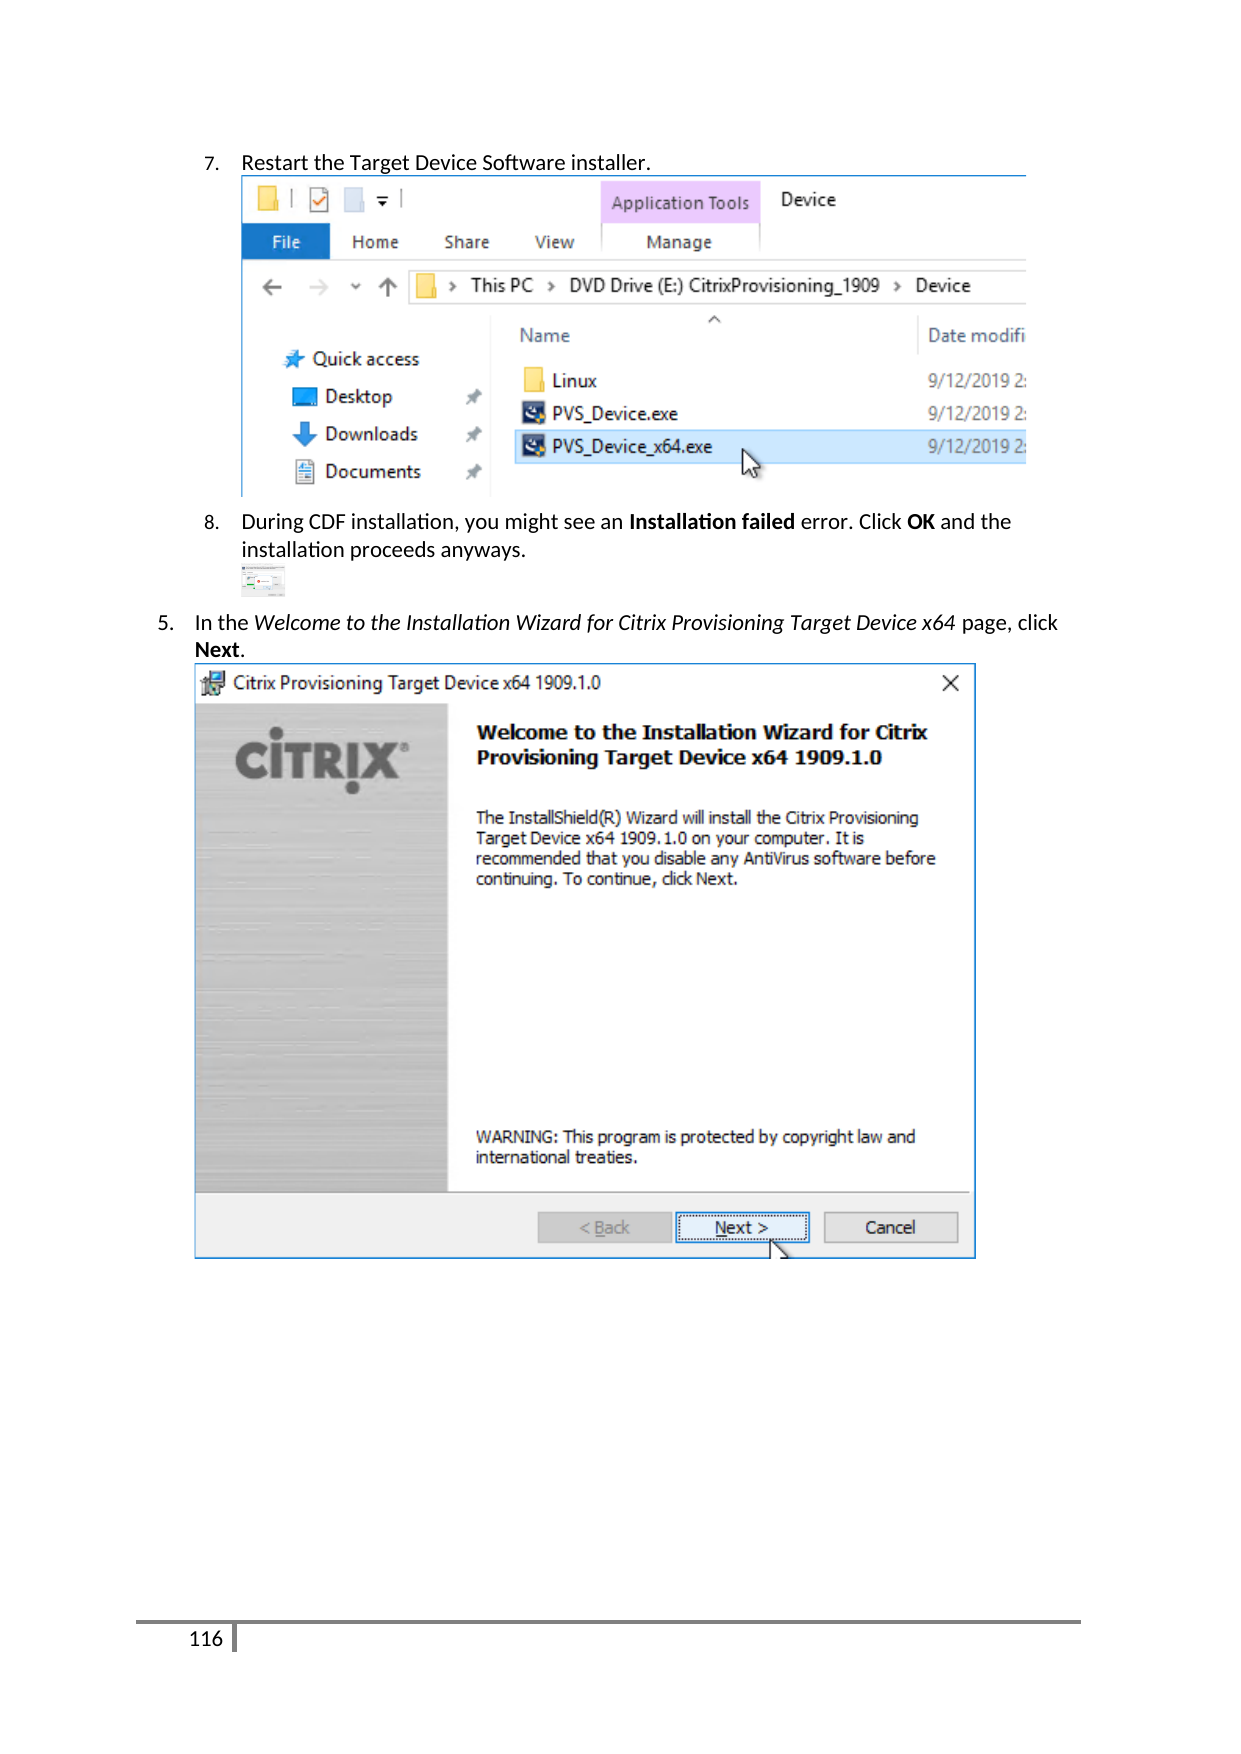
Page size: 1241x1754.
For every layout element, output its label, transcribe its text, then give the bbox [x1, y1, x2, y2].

picture [194, 663, 976, 1259]
list During CDF installation, you might see an Installation failed error. Click OK and the installation proceeds anyways. [204, 507, 1093, 597]
picture [241, 175, 1027, 497]
picture [241, 563, 286, 597]
